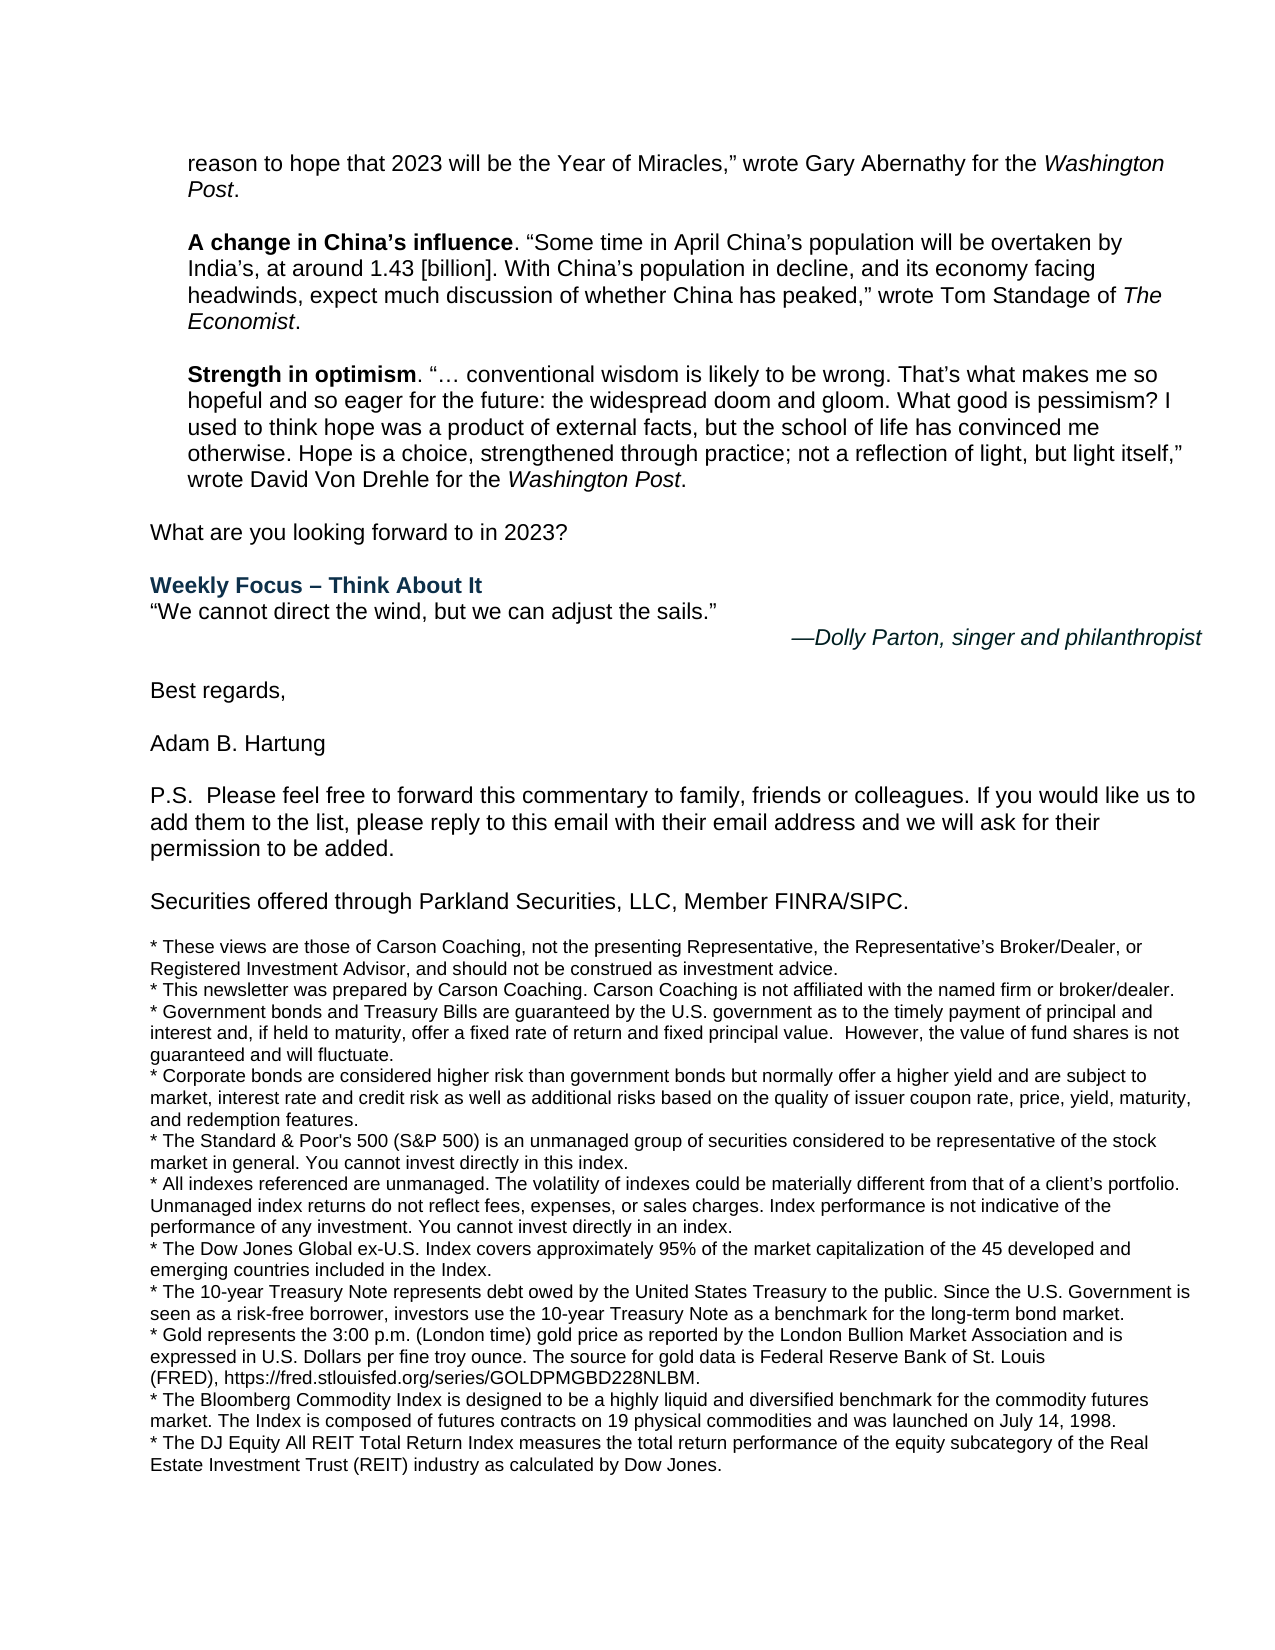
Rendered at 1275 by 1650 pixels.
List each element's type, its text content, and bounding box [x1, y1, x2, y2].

text * All indexes referenced are unmanaged. The volatility of indexes could be materially different from that of a client’s portfolio. Unmanaged index returns do not reflect fees, expenses, or sales charges. Index performance is not indicative of the performance of any investment. You cannot invest directly in an index. [150, 1173, 1204, 1238]
text —Dolly Parton, singer and philanthropist [150, 624, 1204, 651]
text What are you looking forward to in 2023? [150, 519, 1200, 545]
text * The Standard & Poor's 500 (S&P 500) is an unmanaged group of securities considered to be representative of the stock market in general. You cannot invest directly in this index. [150, 1130, 1204, 1173]
text * Corporate bonds are considered higher risk than government bonds but normally offer a higher yield and are subject to market, interest rate and credit risk as well as additional risks based on the quality of issuer coupon rate, price, yield, maturity, and redemption features. [150, 1065, 1204, 1130]
text Securities offered through Parkland Securities, LLC, Member FINRA/SIPC. [150, 888, 1204, 914]
text A change in China’s influence. “Some time in April China’s population will be overtaken by India’s, at around 1.43 [billion]. With China’s population in decline, and its economy facing headwinds, expect much discussion of whether China has peaked,” wrote Tom Standage of The Economist. [187, 229, 1200, 334]
text P.S. Please feel free to forward this commentary to family, friends or colleagues. If you would like us to add them to the list, please reply to this email with their email address and we will ask for their permission to be added. [150, 782, 1204, 862]
text * The Bloomberg Commodity Index is designed to be a highly liquid and diversified benchmark for the commodity futures market. The Index is composed of futures contracts on 19 physical commodities and was launched on July 14, 1998. [150, 1389, 1204, 1432]
text Best regards, [150, 677, 1204, 703]
text * Gold represents the 3:00 p.m. (London time) gold price as reported by the London Bullion Market Association and is expressed in U.S. Dollars per fine troy ounce. The source for gold data is Federal Reserve Bank of St. Louis (FRED), https://fred.stlouisfed.org/series/GOLDPMGBD228NLBM. [150, 1324, 1204, 1389]
text “We cannot direct the wind, but we can adjust the sails.” [150, 598, 1204, 624]
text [187, 150, 1200, 203]
text Weekly Focus – Think About It [150, 572, 1200, 598]
text * Government bonds and Treasury Bills are guaranteed by the U.S. government as to the timely payment of principal and interest and, if held to maturity, offer a fixed rate of return and fixed principal value. However, the value of fund shares is not guaranteed and will fluctuate. [150, 1001, 1204, 1065]
text Adam B. Hartung [150, 730, 1204, 756]
text * These views are those of Carson Coaching, not the presenting Representative, the Representative’s Broker/Dealer, or Registered Investment Advisor, and should not be construed as investment advice. [150, 936, 1204, 979]
text * The 10-year Treasury Note represents debt owed by the United States Treasury to the public. Since the U.S. Government is seen as a risk-free borrower, investors use the 10-year Treasury Note as a benchmark for the long-term bond market. [150, 1281, 1204, 1324]
text Strength in optimism. “… conventional wisdom is likely to be wrong. That’s what makes me so hopeful and so eager for the future: the widespread doom and gloom. What good is pessimism? I used to think hope was a product of external facts, but the school of life has convinced me otherwise. Hope is a choice, strengthened through practice; not a reflection of light, but light itself,” wrote David Von Drehle for the Washington Post. [187, 361, 1200, 493]
text * The Dow Jones Global ex-U.S. Index covers approximately 95% of the market capitalization of the 45 developed and emerging countries included in the Index. [150, 1238, 1204, 1281]
text * This newsletter was prepared by Carson Coaching. Carson Coaching is not affiliated with the named firm or broker/dealer. [150, 979, 1204, 1001]
text * The DJ Equity All REIT Total Return Index measures the total return performance of the equity subcategory of the Real Estate Investment Trust (REIT) industry as calculated by Dow Jones. [150, 1432, 1204, 1475]
